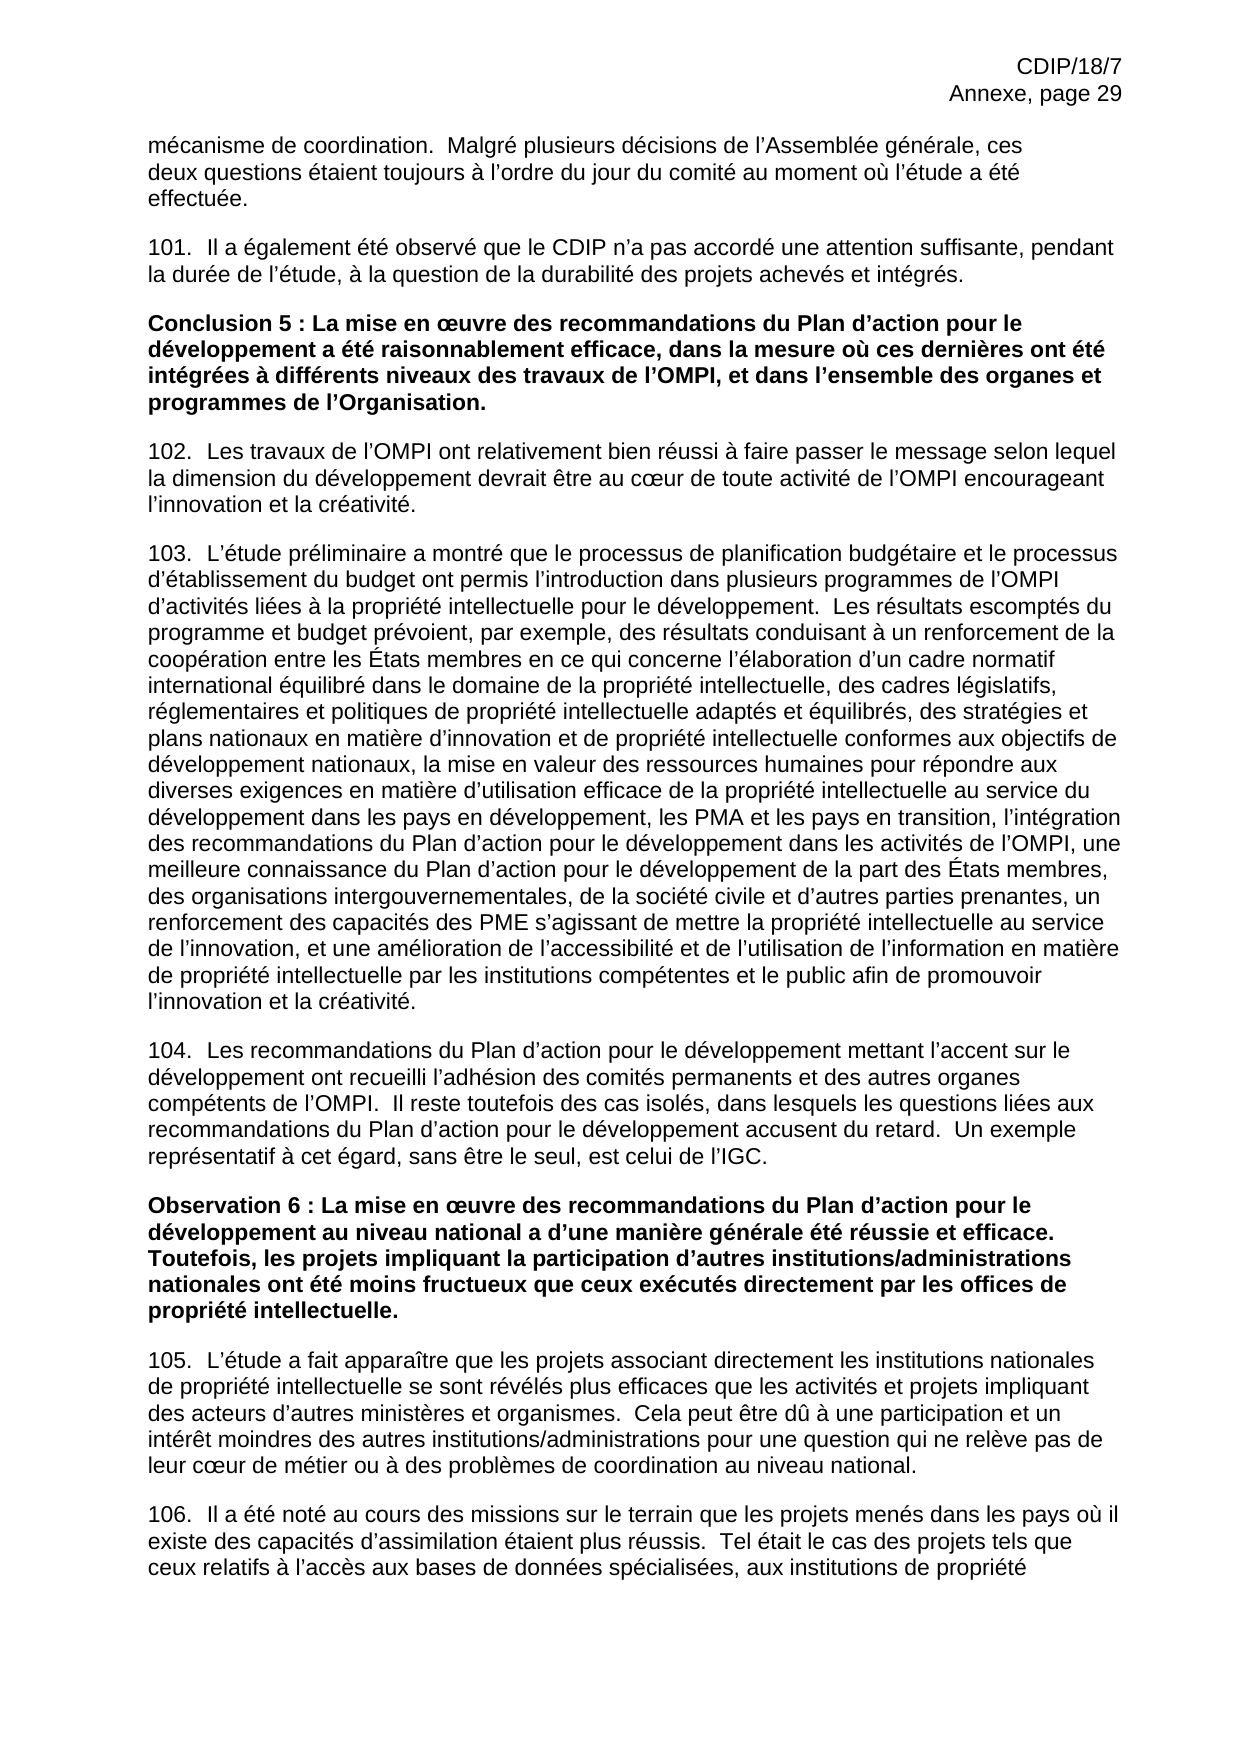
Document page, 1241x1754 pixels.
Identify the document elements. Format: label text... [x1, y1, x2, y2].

list Conclusion 5 : La mise en œuvre des recommandations du Plan d’action pour le développement a été raisonnablement efficace, dans la mesure où ces dernières ont été intégrées à différents niveaux des travaux de l’OMPI, et dans l’ensemble des organes et programmes de l’Organisation. [148, 310, 1122, 415]
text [148, 132, 1122, 211]
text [148, 1501, 1122, 1581]
text Les travaux de l’OMPI ont relativement bien réussi à faire passer le message selon lequel la dimension du développement devrait être au cœur de toute activité de l’OMPI encourageant l’innovation et la créativité. [148, 438, 1122, 517]
text L’étude préliminaire a montré que le processus de planification budgétaire et le processus d’établissement du budget ont permis l’introduction dans plusieurs programmes de l’OMPI d’activités liées à la propriété intellectuelle pour le développement. Les résultats escomptés du programme et budget prévoient, par exemple, des résultats conduisant à un renforcement de la coopération entre les États membres en ce qui concerne l’élaboration d’un cadre normatif international équilibré dans le domaine de la propriété intellectuelle, des cadres législatifs, réglementaires et politiques de propriété intellectuelle adaptés et équilibrés, des stratégies et plans nationaux en matière d’innovation et de propriété intellectuelle conformes aux objectifs de développement nationaux, la mise en valeur des ressources humaines pour répondre aux diverses exigences en matière d’utilisation efficace de la propriété intellectuelle au service du développement dans les pays en développement, les PMA et les pays en transition, l’intégration des recommandations du Plan d’action pour le développement dans les activités de l’OMPI, une meilleure connaissance du Plan d’action pour le développement de la part des États membres, des organisations intergouvernementales, de la société civile et d’autres parties prenantes, un renforcement des capacités des PME s’agissant de mettre la propriété intellectuelle au service de l’innovation, et une amélioration de l’accessibilité et de l’utilisation de l’information en matière de propriété intellectuelle par les institutions compétentes et le public afin de promouvoir l’innovation et la créativité. [148, 540, 1122, 1014]
text L’étude a fait apparaître que les projets associant directement les institutions nationales de propriété intellectuelle se sont révélés plus efficaces que les activités et projets impliquant des acteurs d’autres ministères et organismes. Cela peut être dû à une participation et un intérêt moindres des autres institutions/administrations pour une question qui ne relève pas de leur cœur de métier ou à des problèmes de coordination au niveau national. [148, 1347, 1122, 1478]
text Les recommandations du Plan d’action pour le développement mettant l’accent sur le développement ont recueilli l’adhésion des comités permanents et des autres organes compétents de l’OMPI. Il reste toutefois des cas isolés, dans lesquels les questions liées aux recommandations du Plan d’action pour le développement accusent du retard. Un exemple représentatif à cet égard, sans être le seul, est celui de l’IGC. [148, 1037, 1122, 1169]
text Il a également été observé que le CDIP n’a pas accordé une attention suffisante, pendant la durée de l’étude, à la question de la durabilité des projets achevés et intégrés. [148, 234, 1122, 287]
list Observation 6 : La mise en œuvre des recommandations du Plan d’action pour le développement au niveau national a d’une manière générale été réussie et efficace. Toutefois, les projets impliquant la participation d’autres institutions/administrations nationales ont été moins fructueux que ceux exécutés directement par les offices de propriété intellectuelle. [148, 1192, 1122, 1324]
